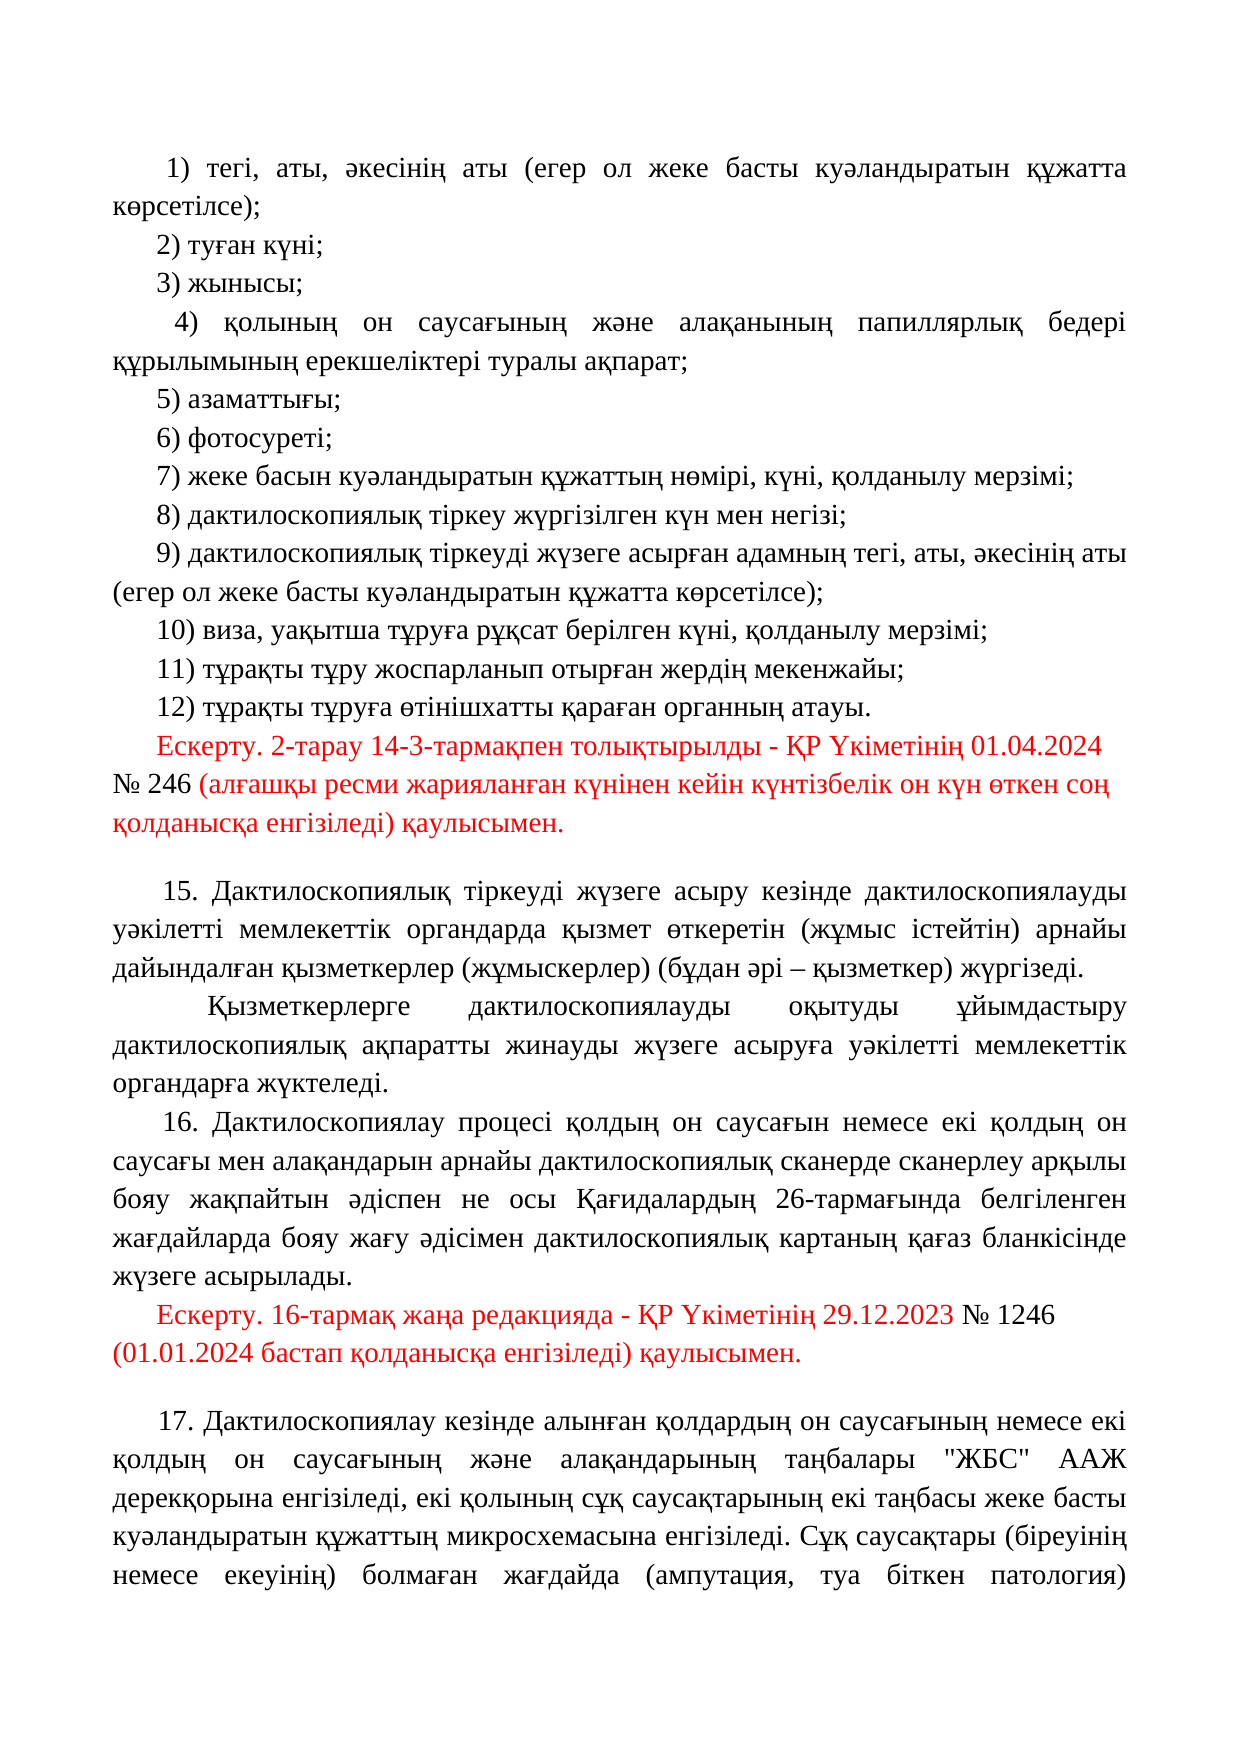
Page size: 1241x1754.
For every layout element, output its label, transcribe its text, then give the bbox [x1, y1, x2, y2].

text 7) жеке басын куәландыратын құжаттың нөмірі, күні, қолданылу мерзімі; [112, 458, 1128, 492]
text 8) дактилоскопиялық тіркеу жүргізілген күн мен негізі; [112, 497, 1128, 530]
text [112, 1403, 1128, 1591]
text Қызметкерлерге дактилоскопиялауды оқытуды ұйымдастыру дактилоскопиялық ақпаратты жинауды жүзеге асыруға уәкілетті мемлекеттік органдарға жүктеледі. [112, 988, 1128, 1099]
text 11) тұрақты тұру жоспарланып отырған жердің мекенжайы; [112, 651, 1128, 684]
text 2) туған күні; [112, 227, 1128, 261]
text 5) азаматтығы; [112, 381, 1128, 415]
text 12) тұрақты тұруға өтінішхатты қараған органның атауы. [112, 689, 1128, 723]
text Ескерту. 16-тармақ жаңа редакцияда - ҚР Үкіметінің 29.12.2023 № 1246 (01.01.2024 бастап қолданысқа енгiзiледi) қаулысымен. [112, 1297, 1128, 1399]
text 6) фотосуреті; [112, 420, 1128, 453]
text 9) дактилоскопиялық тіркеуді жүзеге асырған адамның тегі, аты, әкесінің аты (егер ол жеке басты куәландыратын құжатта көрсетілсе); [112, 535, 1128, 607]
text 10) виза, уақытша тұруға рұқсат берілген күні, қолданылу мерзімі; [112, 612, 1128, 646]
text 15. Дактилоскопиялық тіркеуді жүзеге асыру кезінде дактилоскопиялауды уәкілетті мемлекеттік органдарда қызмет өткеретін (жұмыс істейтін) арнайы дайындалған қызметкерлер (жұмыскерлер) (бұдан әрі – қызметкер) жүргізеді. [112, 873, 1128, 983]
text 1) тегі, аты, әкесінің аты (егер ол жеке басты куәландыратын құжатта көрсетілсе); [112, 150, 1128, 222]
text 3) жынысы; [112, 266, 1128, 299]
text 4) қолының он саусағының және алақанының папиллярлық бедері құрылымының ерекшеліктері туралы ақпарат; [112, 304, 1128, 376]
text Ескерту. 2-тарау 14-3-тармақпен толықтырылды - ҚР Үкіметінің 01.04.2024 № 246 (алғашқы ресми жарияланған күнінен кейін күнтізбелік он күн өткен соң қолданысқа енгізіледі) қаулысымен. [112, 728, 1128, 869]
text 16. Дактилоскопиялау процесі қолдың он саусағын немесе екі қолдың он саусағы мен алақандарын арнайы дактилоскопиялық сканерде сканерлеу арқылы бояу жақпайтын әдіспен не осы Қағидалардың 26-тармағында белгіленген жағдайларда бояу жағу әдісімен дактилоскопиялық картаның қағаз бланкісінде жүзеге асырылады. [112, 1104, 1128, 1292]
